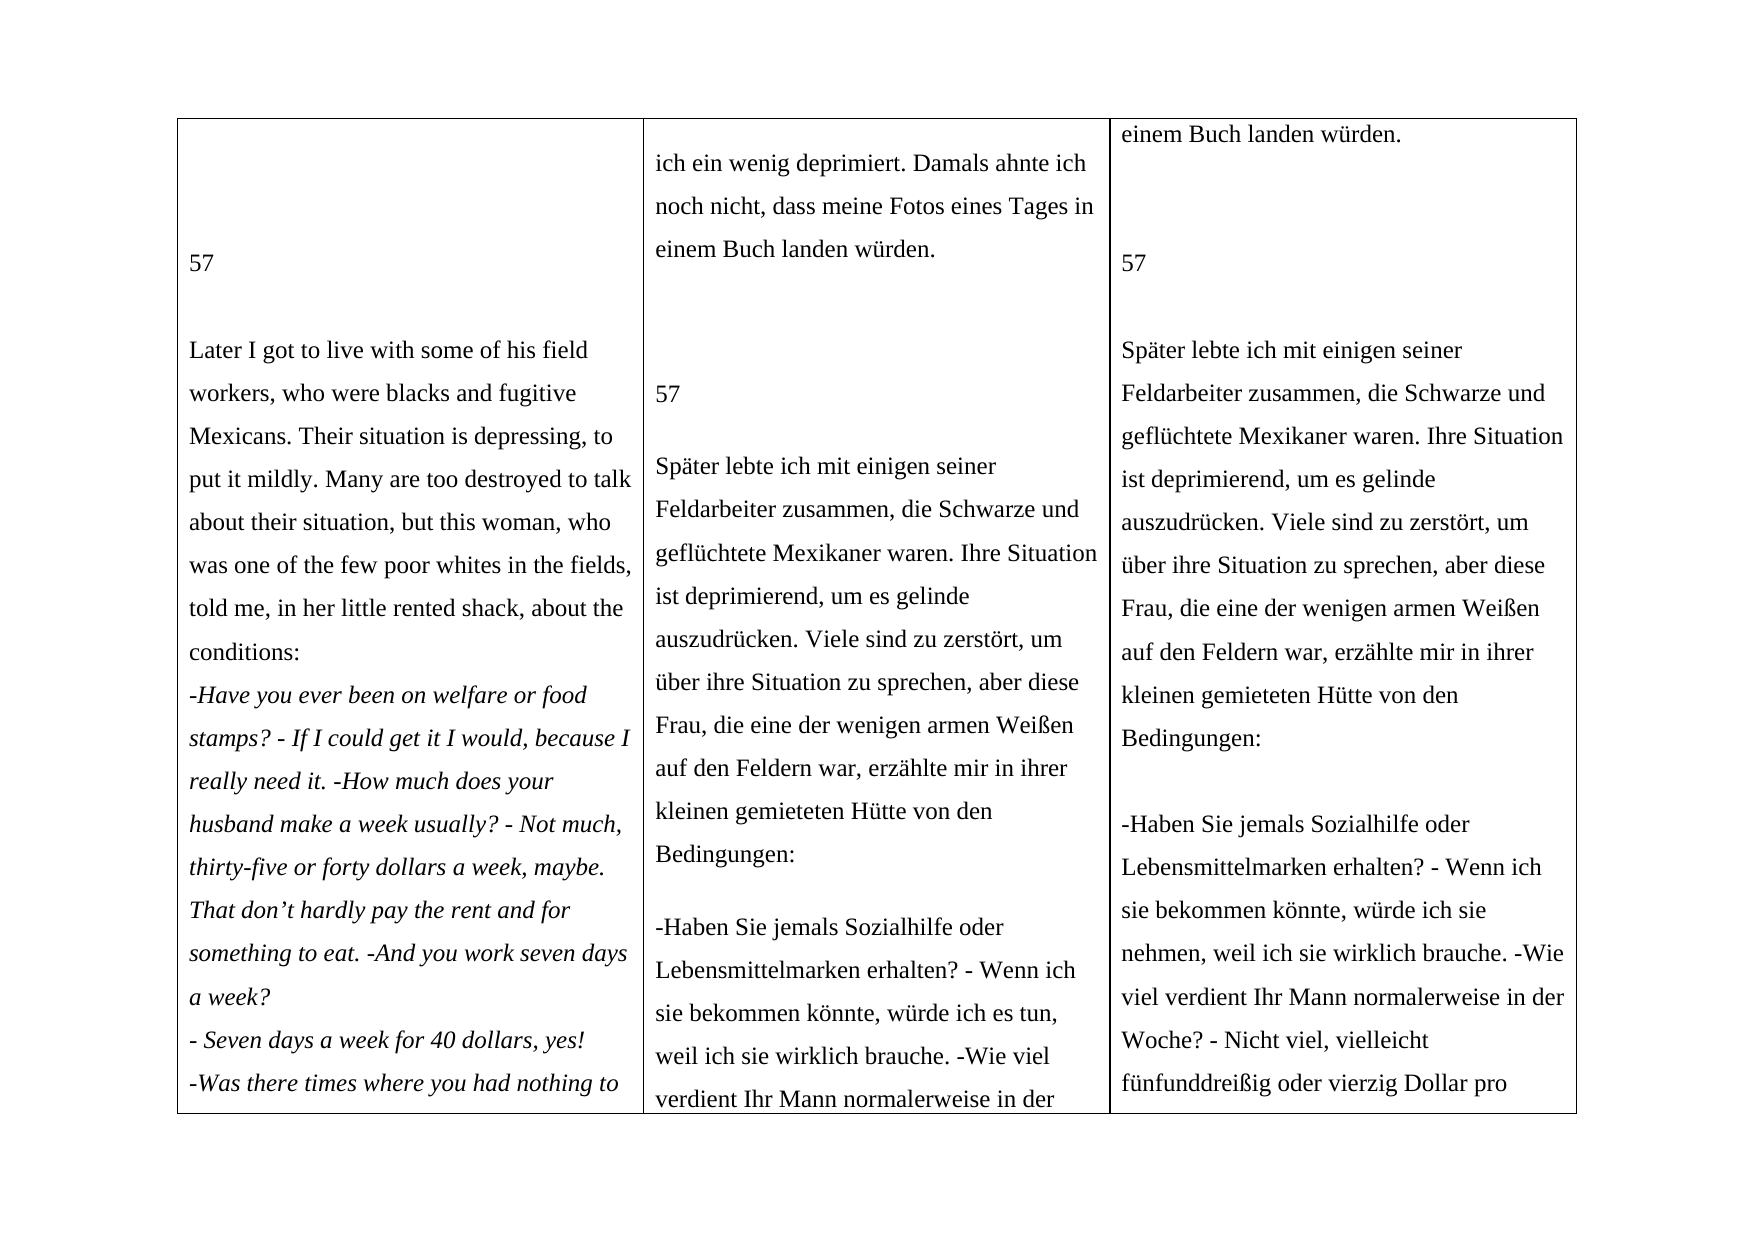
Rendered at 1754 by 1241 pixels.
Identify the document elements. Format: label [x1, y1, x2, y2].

table_header [644, 119, 1109, 1113]
table_header [178, 119, 643, 1113]
table_header [1111, 119, 1576, 1113]
